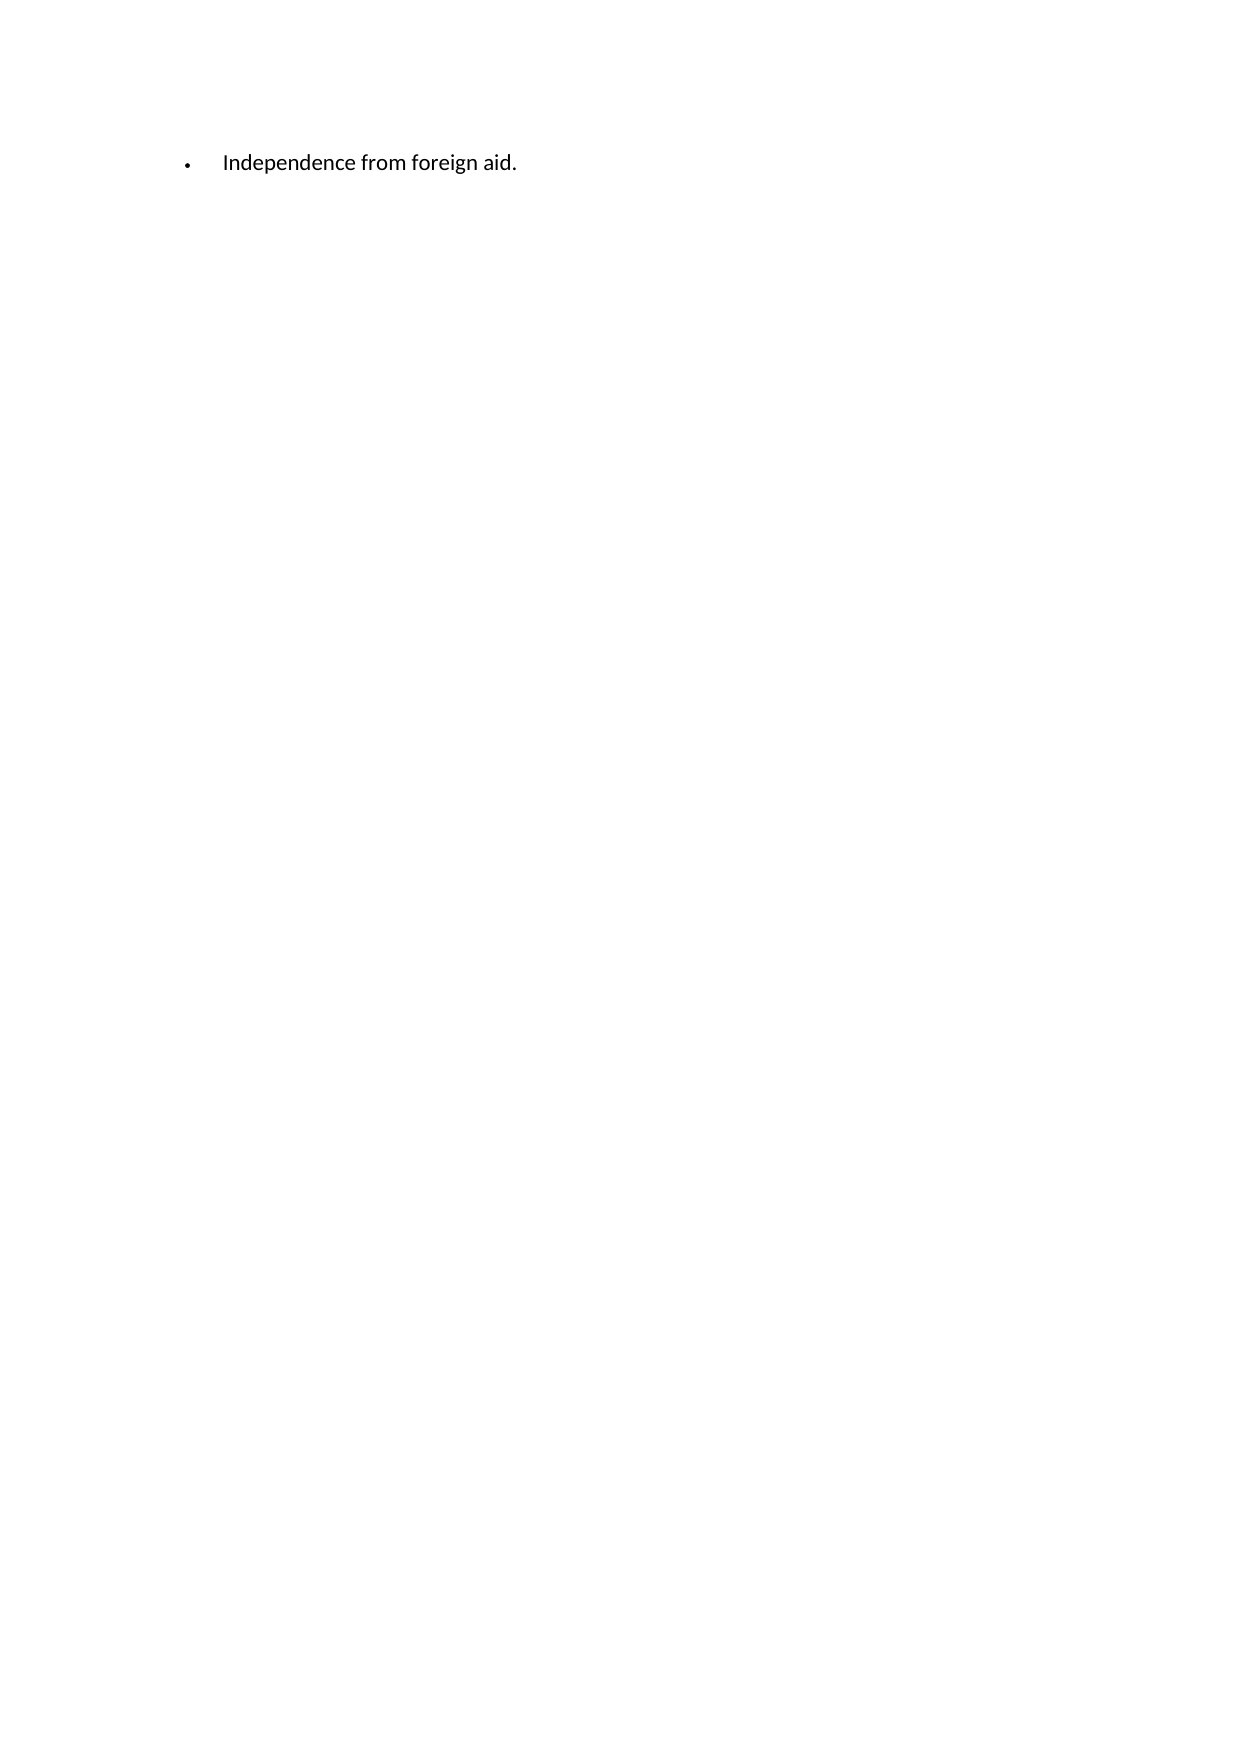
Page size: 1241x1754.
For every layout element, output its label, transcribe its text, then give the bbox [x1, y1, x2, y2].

list Independence from foreign aid. [185, 148, 1093, 176]
